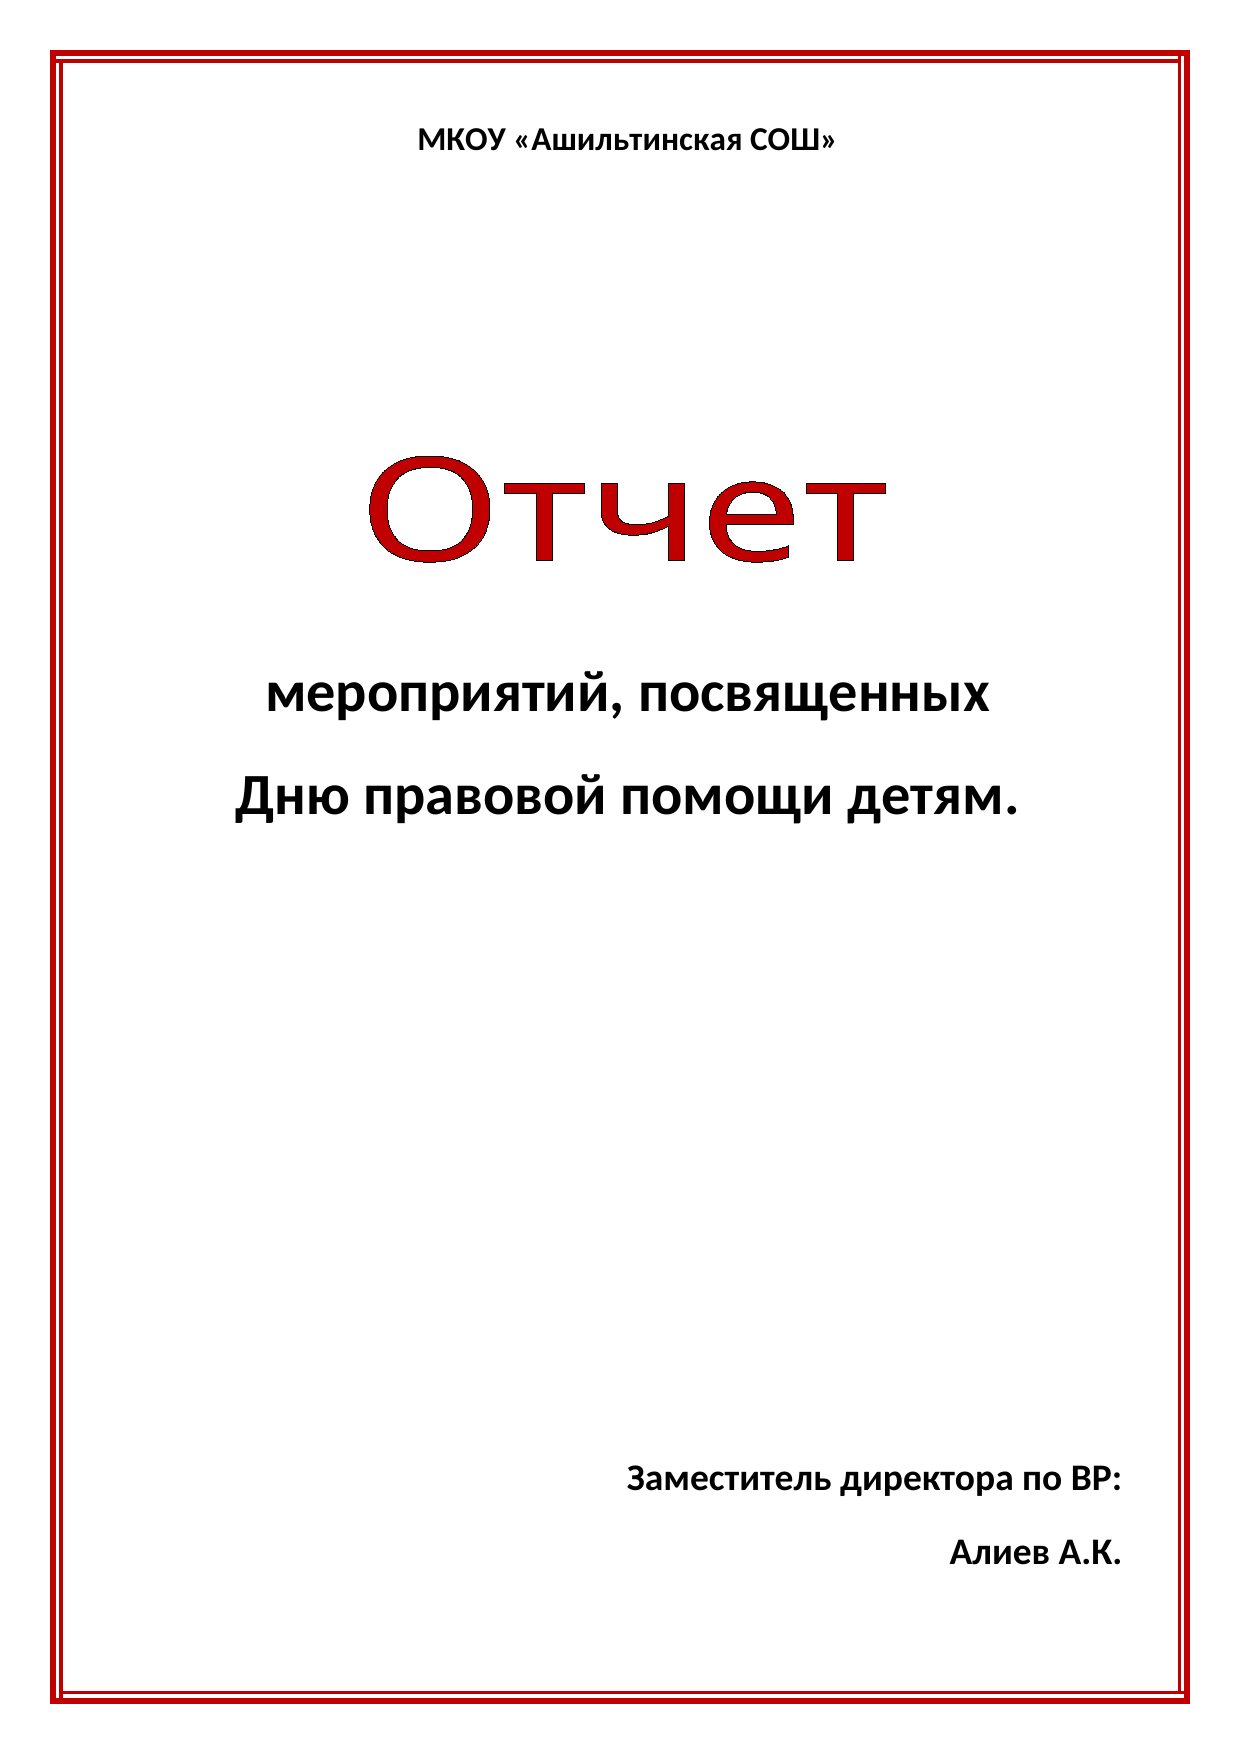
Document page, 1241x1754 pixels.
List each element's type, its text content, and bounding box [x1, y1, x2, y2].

text Дню правовой помощи детям. [133, 758, 1122, 829]
text Заместитель директора по ВР: [133, 1454, 1122, 1500]
text МКОУ «Ашильтинская СОШ» [133, 118, 1122, 159]
text мероприятий, посвященных [133, 655, 1122, 726]
text Алиев А.К. [133, 1528, 1122, 1573]
